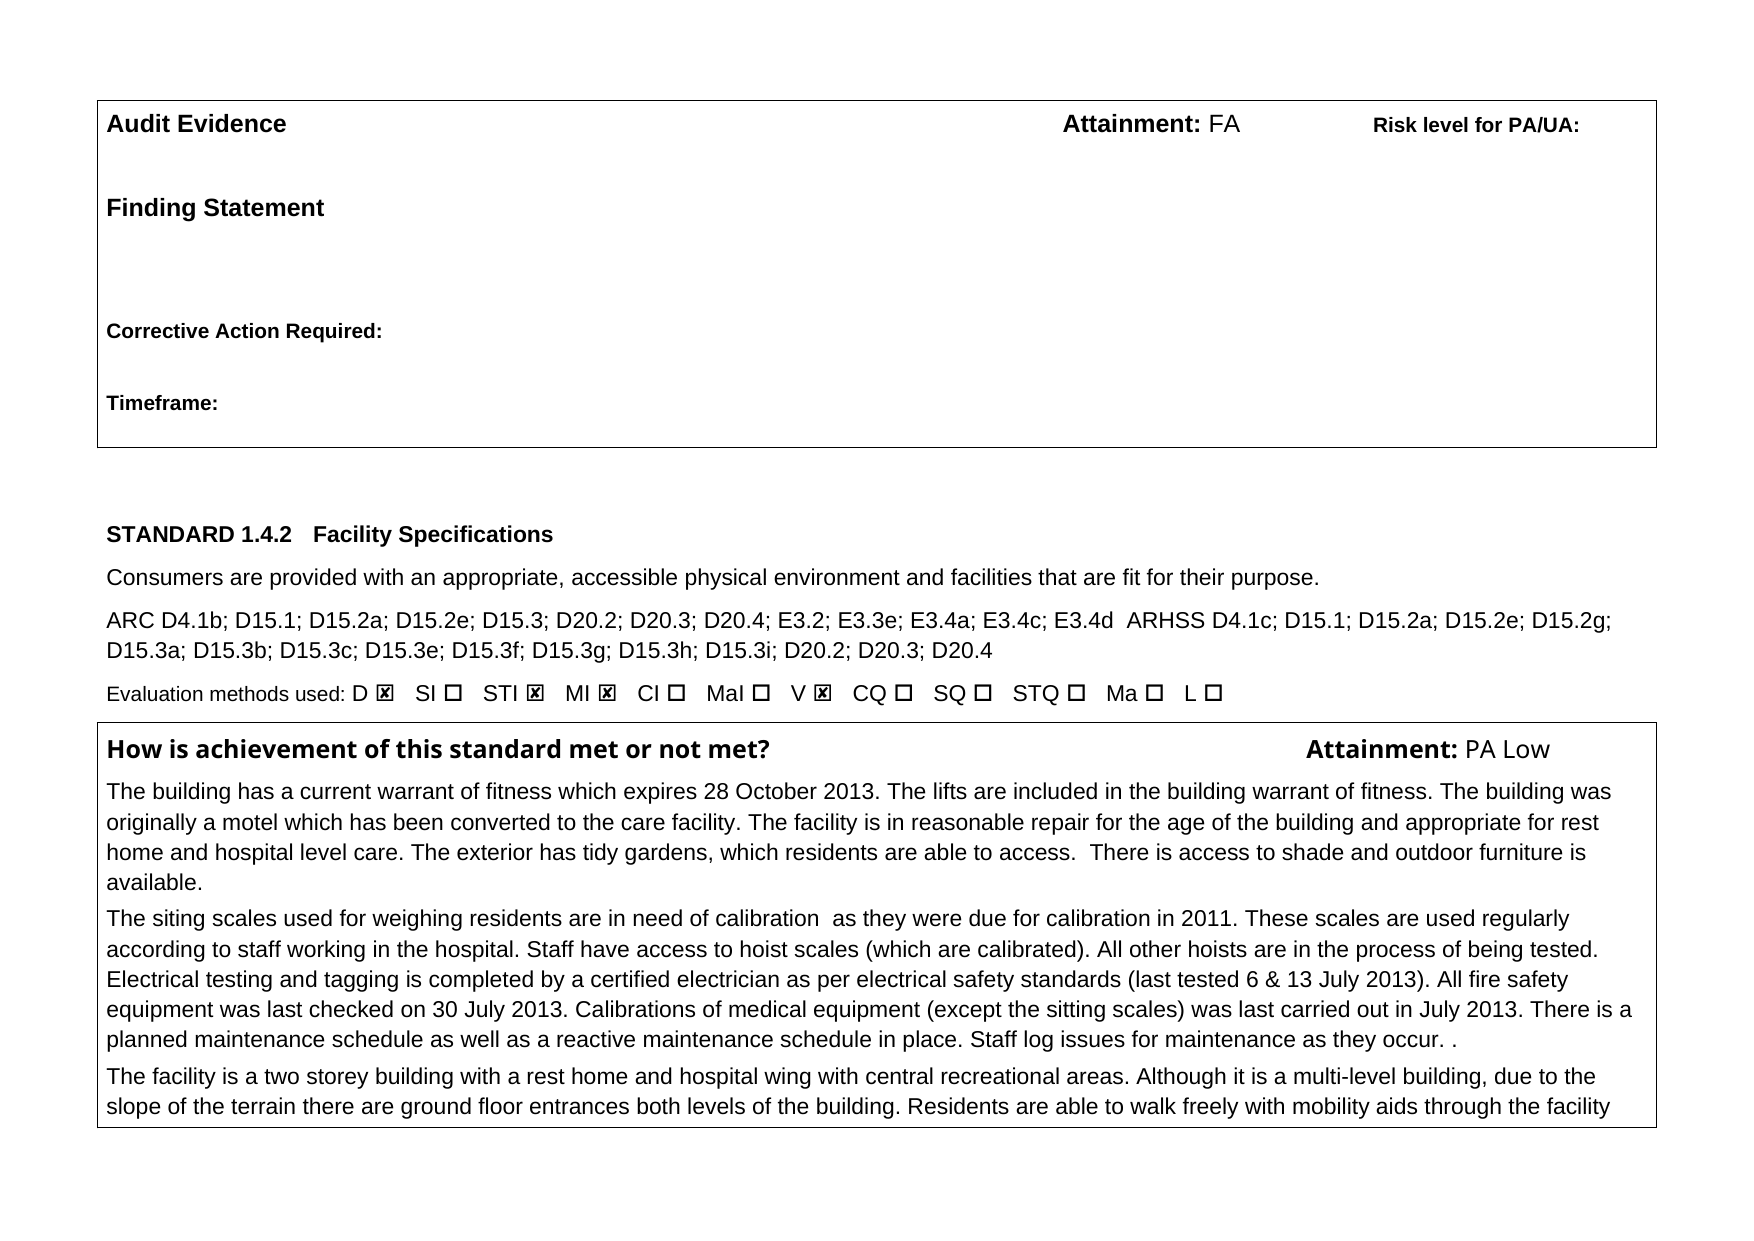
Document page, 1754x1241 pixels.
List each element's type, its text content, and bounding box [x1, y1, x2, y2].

text STANDARD 1.4.2 Facility Specifications [106, 521, 1648, 548]
text The siting scales used for weighing residents are in need of calibration as they were due for calibration in 2011. These scales are used regularly according to staff working in the hospital. Staff have access to hoist scales (which are calibrated). All other hoists are in the process of being tested. Electrical testing and tagging is completed by a certified electrician as per electrical safety standards (last tested 6 & 13 July 2013). All fire safety equipment was last checked on 30 July 2013. Calibrations of medical equipment (except the sitting scales) was last carried out in July 2013. There is a planned maintenance schedule as well as a reactive maintenance schedule in place. Staff log issues for maintenance as they occur. . [98, 896, 1656, 1052]
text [98, 1053, 1656, 1127]
text The building has a current warrant of fitness which expires 28 October 2013. The lifts are included in the building warrant of fitness. The building was originally a motel which has been converted to the care facility. The facility is in reasonable repair for the age of the building and appropriate for rest home and hospital level care. The exterior has tidy gardens, which residents are able to access. There is access to shade and outdoor furniture is available. [98, 769, 1656, 895]
text Evaluation methods used: D SI STI MI CI MaI V CQ SQ STQ Ma L [106, 679, 1648, 706]
text Corrective Action Required: [106, 319, 1648, 343]
text How is achievement of this standard met or not met? Attainment: PA Low [98, 723, 1656, 766]
text ARC D4.1b; D15.1; D15.2a; D15.2e; D15.3; D20.2; D20.3; D20.4; E3.2; E3.3e; E3.4a; E3.4c; E3.4d ARHSS D4.1c; D15.1; D15.2a; D15.2e; D15.2g; D15.3a; D15.3b; D15.3c; D15.3e; D15.3f; D15.3g; D15.3h; D15.3i; D20.2; D20.3; D20.4 [106, 607, 1648, 663]
text Consumers are provided with an appropriate, accessible physical environment and facilities that are fit for their purpose. [106, 564, 1648, 590]
text Timeframe: [98, 382, 1656, 415]
text Audit Evidence Attainment: FA Risk level for PA/UA: [98, 101, 1656, 138]
text Finding Statement [98, 183, 1656, 222]
